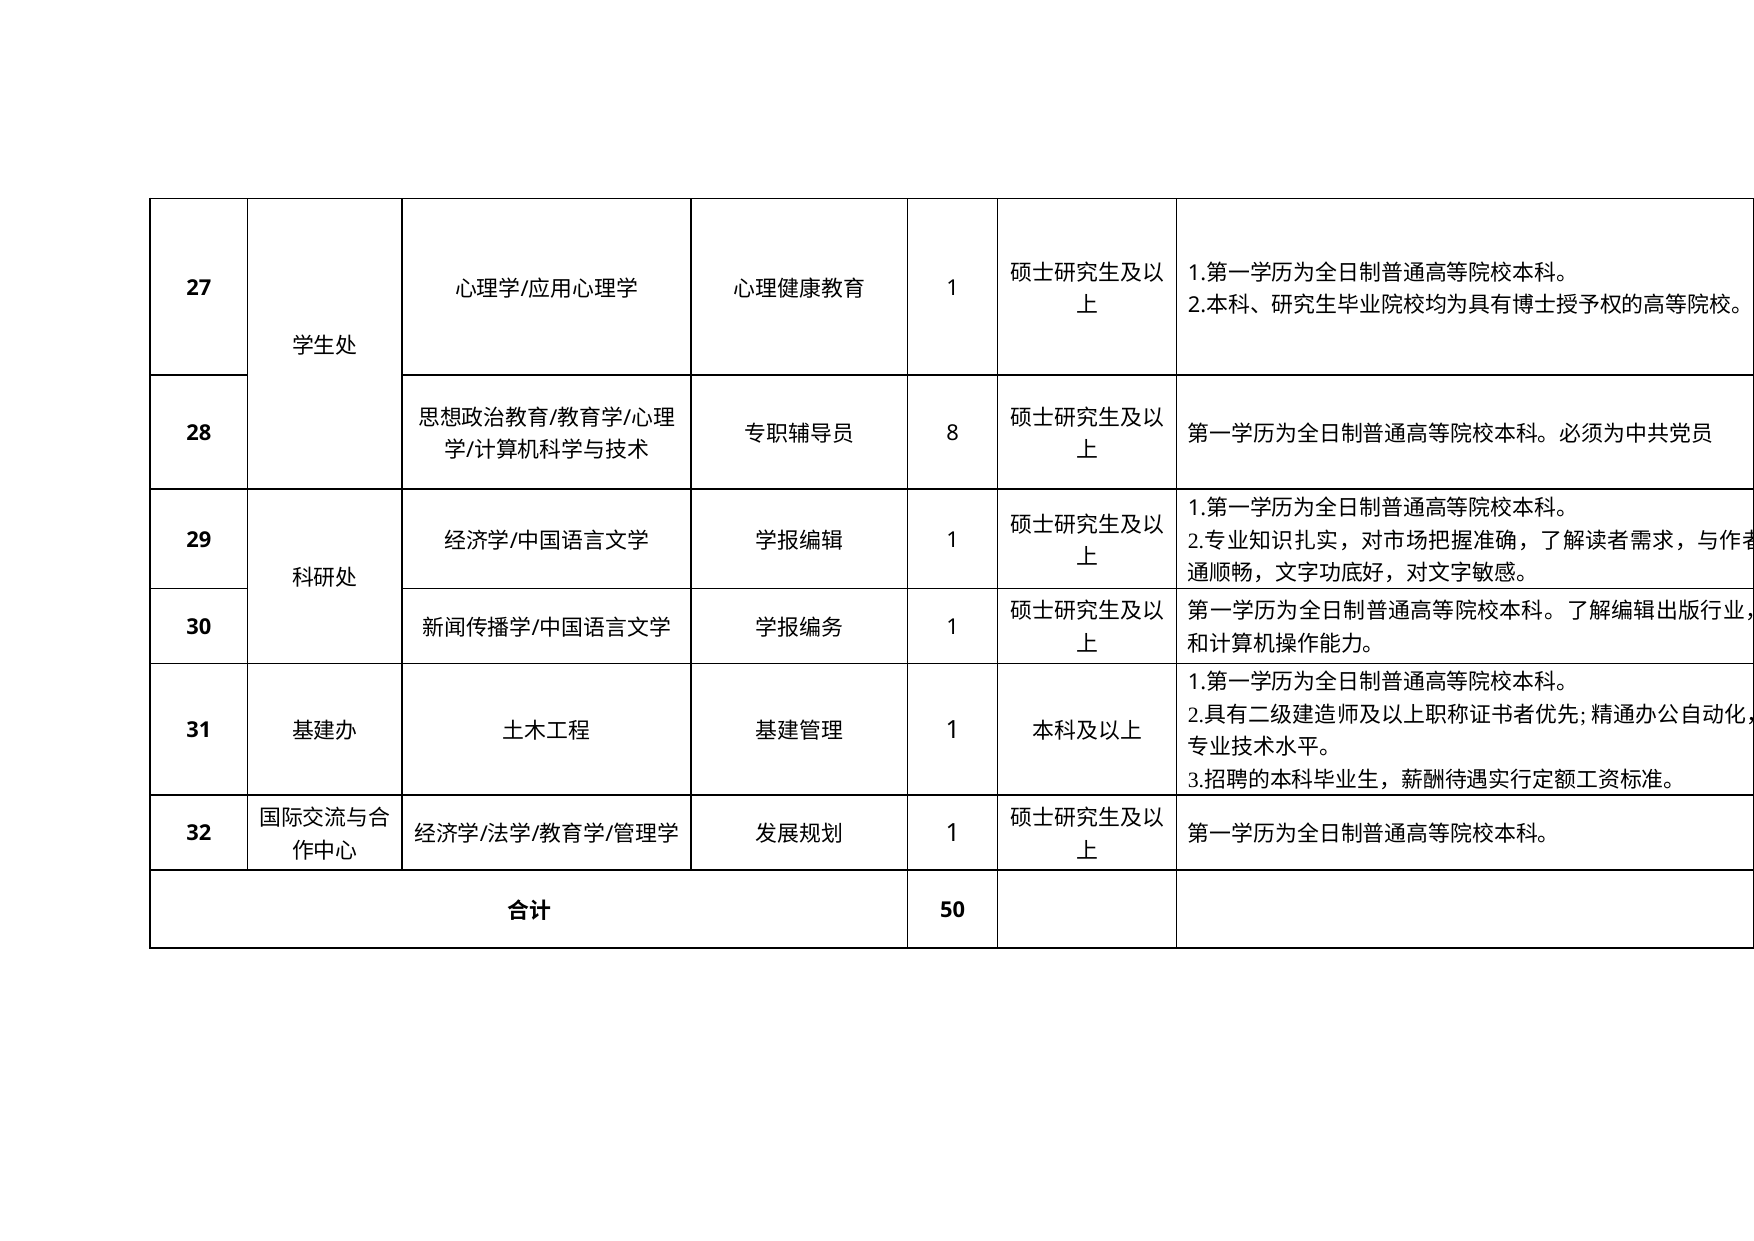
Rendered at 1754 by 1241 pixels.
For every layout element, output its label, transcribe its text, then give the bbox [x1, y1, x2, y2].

table_cell 新闻传播学/中国语言文学 [403, 589, 690, 662]
table_cell 土木工程 [403, 664, 690, 794]
table_cell 专职辅导员 [692, 376, 907, 488]
table_cell 学报编务 [692, 589, 907, 662]
table_cell 硕士研究生及以上 [998, 376, 1176, 488]
table_cell 经济学/法学/教育学/管理学 [403, 796, 690, 869]
table_cell 硕士研究生及以上 [998, 199, 1176, 374]
table_cell ​ [1177, 871, 1753, 947]
table_cell 1 [908, 490, 997, 587]
table_cell 发展规划 [692, 796, 907, 869]
table_cell 32 [151, 796, 247, 869]
table_cell 心理健康教育 [692, 199, 907, 374]
table_cell 1 [908, 199, 997, 374]
table_cell 硕士研究生及以上 [998, 796, 1176, 869]
table_cell 27 [151, 199, 247, 374]
table_cell 29 [151, 490, 247, 587]
table_cell 科研处 [248, 490, 401, 662]
table_cell 1 [908, 589, 997, 662]
table_cell 1 [908, 664, 997, 794]
table_cell 1.第一学历为全日制普通高等院校本科。 2.专业知识扎实，对市场把握准确，了解读者需求，与作者、读者沟通顺畅，文字功底好，对文字敏感。 [1177, 490, 1753, 587]
table_cell 第一学历为全日制普通高等院校本科。必须为中共党员 [1177, 376, 1753, 488]
table_cell 基建办 [248, 664, 401, 794]
table_cell 31 [151, 664, 247, 794]
table_cell 合计 [151, 871, 907, 947]
table_cell 学报编辑 [692, 490, 907, 587]
table_cell 硕士研究生及以上 [998, 589, 1176, 662]
table_cell 第一学历为全日制普通高等院校本科。了解编辑出版行业，语言表达和计算机操作能力。 [1177, 589, 1753, 662]
table_cell 国际交流与合作中心 [248, 796, 401, 869]
table_cell 8 [908, 376, 997, 488]
table_cell 基建管理 [692, 664, 907, 794]
table_cell ​ [998, 871, 1176, 947]
table_cell 30 [151, 589, 247, 662]
table_cell 50 [908, 871, 997, 947]
table_cell 经济学/中国语言文学 [403, 490, 690, 587]
table_cell 1.第一学历为全日制普通高等院校本科。 2.本科、研究生毕业院校均为具有博士授予权的高等院校。 [1177, 199, 1753, 374]
table_cell 学生处 [248, 199, 401, 488]
table_cell 硕士研究生及以上 [998, 490, 1176, 587]
table_cell 思想政治教育/教育学/心理学/计算机科学与技术 [403, 376, 690, 488]
table_cell 心理学/应用心理学 [403, 199, 690, 374]
table_cell 本科及以上 [998, 664, 1176, 794]
table_cell 第一学历为全日制普通高等院校本科。 [1177, 796, 1753, 869]
table_cell 1.第一学历为全日制普通高等院校本科。 2.具有二级建造师及以上职称证书者优先; 精通办公自动化，有相应的专业技术水平。 3.招聘的本科毕业生，薪酬待遇实行定额工资标准。 [1177, 664, 1753, 794]
table_cell 1 [908, 796, 997, 869]
table_cell 28 [151, 376, 247, 488]
